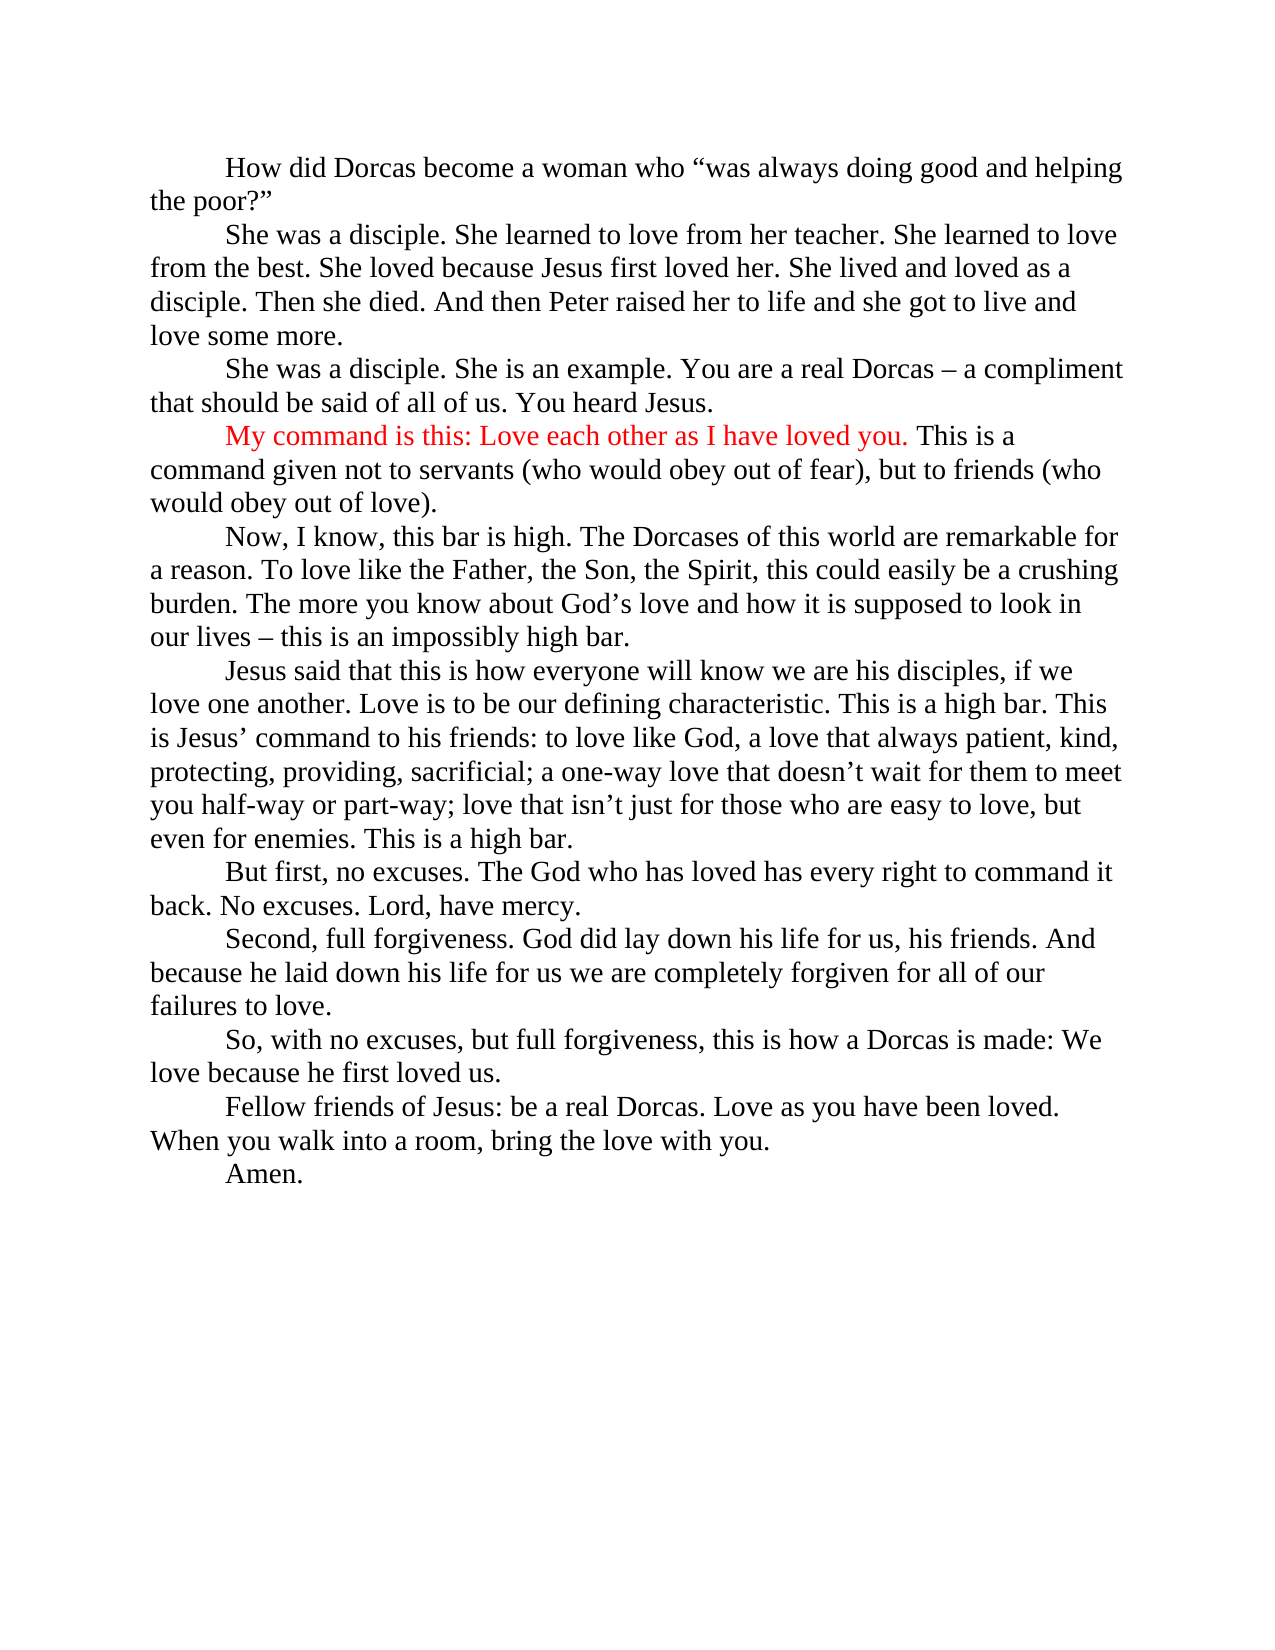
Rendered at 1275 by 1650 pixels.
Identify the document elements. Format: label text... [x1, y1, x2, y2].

text Now, I know, this bar is high. The Dorcases of this world are remarkable for a reason. To love like the Father, the Son, the Spirit, this could easily be a crushing burden. The more you know about God’s love and how it is supposed to look in our lives – this is an impossibly high bar. [150, 519, 1125, 653]
text Fellow friends of Jesus: be a real Dorcas. Love as you have been loved. When you walk into a room, bring the love with you. [150, 1089, 1125, 1156]
text Amen. [150, 1156, 1125, 1190]
text Jesus said that this is how everyone will know we are his disciples, if we love one another. Love is to be our defining characteristic. This is a high bar. This is Jesus’ command to his friends: to love like God, a love that always patient, kind, protecting, providing, sacrificial; a one-way love that doesn’t wait for them to meet you half-way or part-way; love that isn’t just for those who are easy to love, but even for enemies. This is a high bar. [150, 653, 1125, 854]
text She was a disciple. She learned to love from her teacher. She learned to love from the best. She loved because Jesus first loved her. She lived and loved as a disciple. Then she died. And then Peter raised her to life and she got to live and love some more. [150, 217, 1125, 351]
text But first, no excuses. The God who has loved has every right to command it back. No excuses. Lord, have mercy. [150, 854, 1125, 921]
text She was a disciple. She is an example. You are a real Dorcas – a compliment that should be said of all of us. You heard Jesus. [150, 351, 1125, 418]
text My command is this: Love each other as I have loved you. This is a command given not to servants (who would obey out of fear), but to friends (who would obey out of love). [150, 418, 1125, 519]
text How did Dorcas become a woman who “was always doing good and helping the poor?” [150, 150, 1125, 217]
text So, with no excuses, but full forgiveness, this is how a Dorcas is made: We love because he first loved us. [150, 1022, 1125, 1089]
text Second, full forgiveness. God did lay down his life for us, his friends. And because he laid down his life for us we are completely forgiven for all of our failures to love. [150, 921, 1125, 1022]
